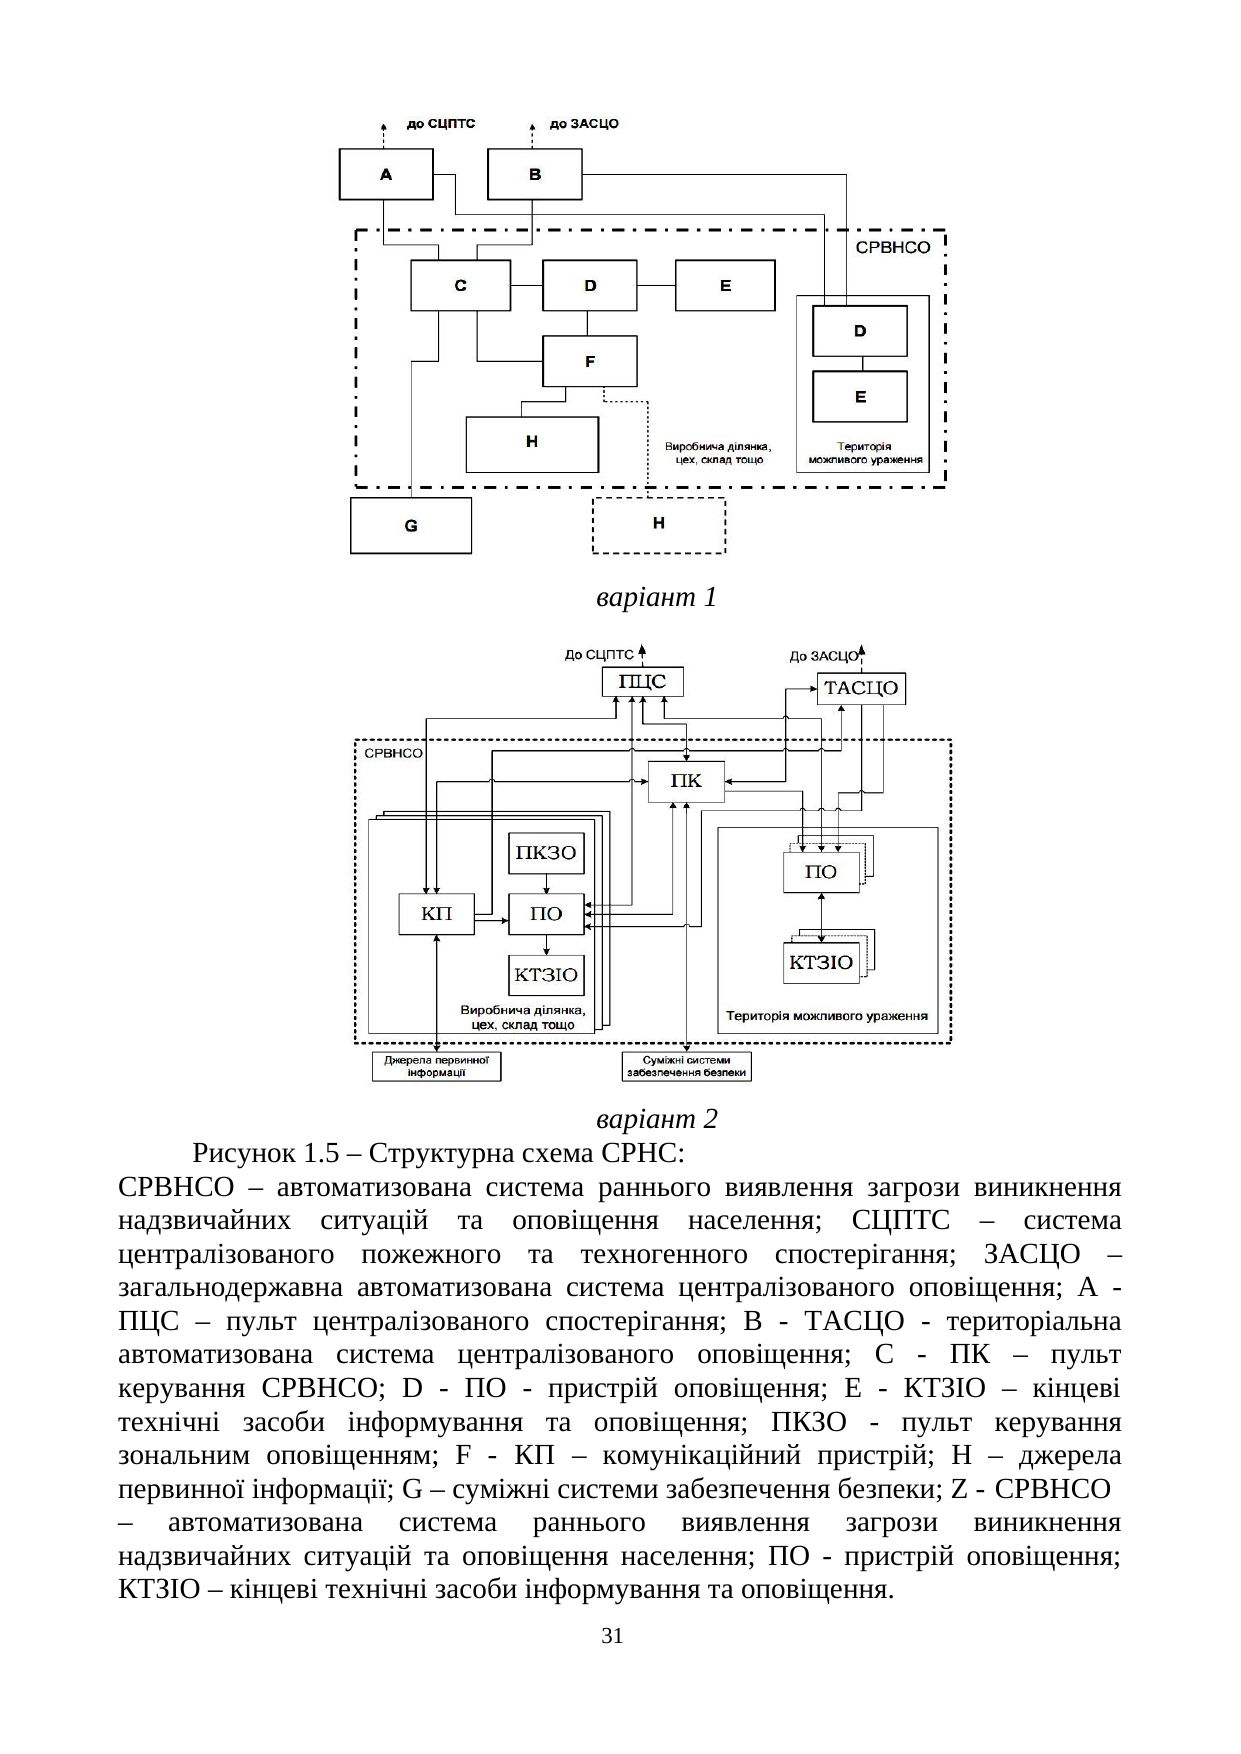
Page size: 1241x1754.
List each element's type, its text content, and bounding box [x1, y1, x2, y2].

picture [332, 116, 952, 558]
text СРВНСО – автоматизована система раннього виявлення загрози виникнення надзвичайних ситуацій та оповіщення населення; СЦПТС – система централізованого пожежного та техногенного спостерігання; ЗАСЦО – загальнодержавна автоматизована система централізованого оповіщення; А - ПЦС – пульт централізованого спостерігання; В - ТАСЦО - територіальна автоматизована система централізованого оповіщення; С - ПК – пульт керування СРВНСО; D - ПО - пристрій оповіщення; E - КТЗІО – кінцеві технічні засоби інформування та оповіщення; ПКЗО - пульт керування зональним оповіщенням; F - КП – комунікаційний пристрій; H – джерела первинної інформації; G – суміжні системи забезпечення безпеки; Z - СРВНСО [118, 1169, 1123, 1504]
text варіант 2 [596, 650, 1240, 1135]
text варіант 1 [596, 579, 1240, 613]
text – автоматизована система раннього виявлення загрози виникнення надзвичайних ситуацій та оповіщення населення; ПО - пристрій оповіщення; КТЗІО – кінцеві технічні засоби інформування та оповіщення. [118, 1504, 1122, 1605]
text Рисунок 1.5 – Структурна схема СРНС: [192, 1135, 1240, 1169]
picture [348, 638, 956, 1086]
